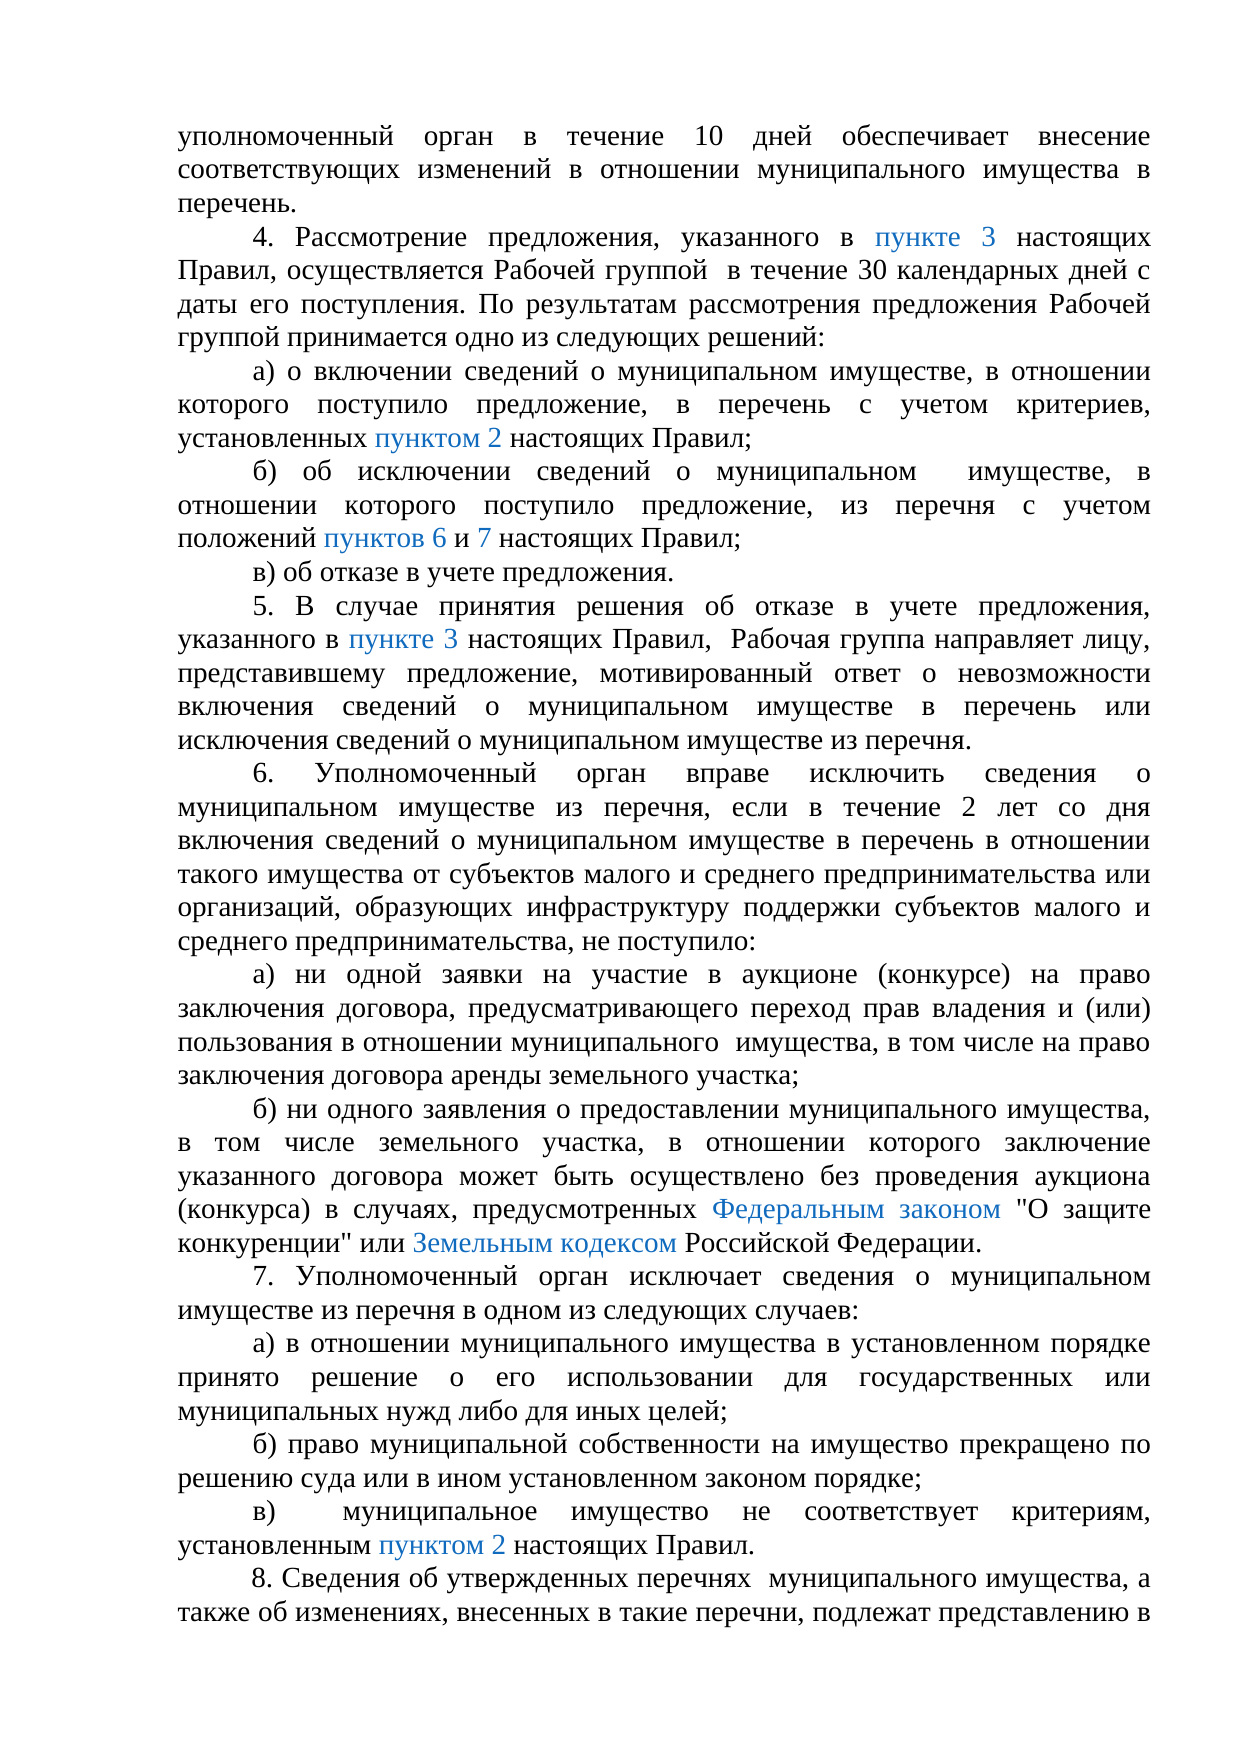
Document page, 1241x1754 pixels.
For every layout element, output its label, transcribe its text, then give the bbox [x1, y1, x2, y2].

text б) ни одного заявления о предоставлении муниципального имущества, в том числе земельного участка, в отношении которого заключение указанного договора может быть осуществлено без проведения аукциона (конкурса) в случаях, предусмотренных Федеральным законом "О защите конкуренции" или Земельным кодексом Российской Федерации. [177, 1091, 1152, 1258]
text 7. Уполномоченный орган исключает сведения о муниципальном имуществе из перечня в одном из следующих случаев: [177, 1258, 1152, 1326]
text в) об отказе в учете предложения. [177, 554, 1152, 588]
text 4. Рассмотрение предложения, указанного в пункте 3 настоящих Правил, осуществляется Рабочей группой в течение 30 календарных дней с даты его поступления. По результатам рассмотрения предложения Рабочей группой принимается одно из следующих решений: [177, 219, 1152, 353]
text 6. Уполномоченный орган вправе исключить сведения о муниципальном имуществе из перечня, если в течение 2 лет со дня включения сведений о муниципальном имуществе в перечень в отношении такого имущества от субъектов малого и среднего предпринимательства или организаций, образующих инфраструктуру поддержки субъектов малого и среднего предпринимательства, не поступило: [177, 755, 1152, 957]
text а) ни одной заявки на участие в аукционе (конкурсе) на право заключения договора, предусматривающего переход прав владения и (или) пользования в отношении муниципального имущества, в том числе на право заключения договора аренды земельного участка; [177, 957, 1152, 1091]
text а) в отношении муниципального имущества в установленном порядке принято решение о его использовании для государственных или муниципальных нужд либо для иных целей; [177, 1326, 1152, 1426]
text 5. В случае принятия решения об отказе в учете предложения, указанного в пункте 3 настоящих Правил, Рабочая группа направляет лицу, представившему предложение, мотивированный ответ о невозможности включения сведений о муниципальном имуществе в перечень или исключения сведений о муниципальном имуществе из перечня. [177, 588, 1152, 755]
text б) об исключении сведений о муниципальном имуществе, в отношении которого поступило предложение, из перечня с учетом положений пунктов 6 и 7 настоящих Правил; [177, 453, 1152, 554]
text б) право муниципальной собственности на имущество прекращено по решению суда или в ином установленном законом порядке; [177, 1426, 1152, 1493]
text в) муниципальное имущество не соответствует критериям, установленным пунктом 2 настоящих Правил. [177, 1493, 1152, 1560]
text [177, 118, 1152, 219]
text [177, 1560, 1152, 1627]
text а) о включении сведений о муниципальном имуществе, в отношении которого поступило предложение, в перечень с учетом критериев, установленных пунктом 2 настоящих Правил; [177, 353, 1152, 453]
